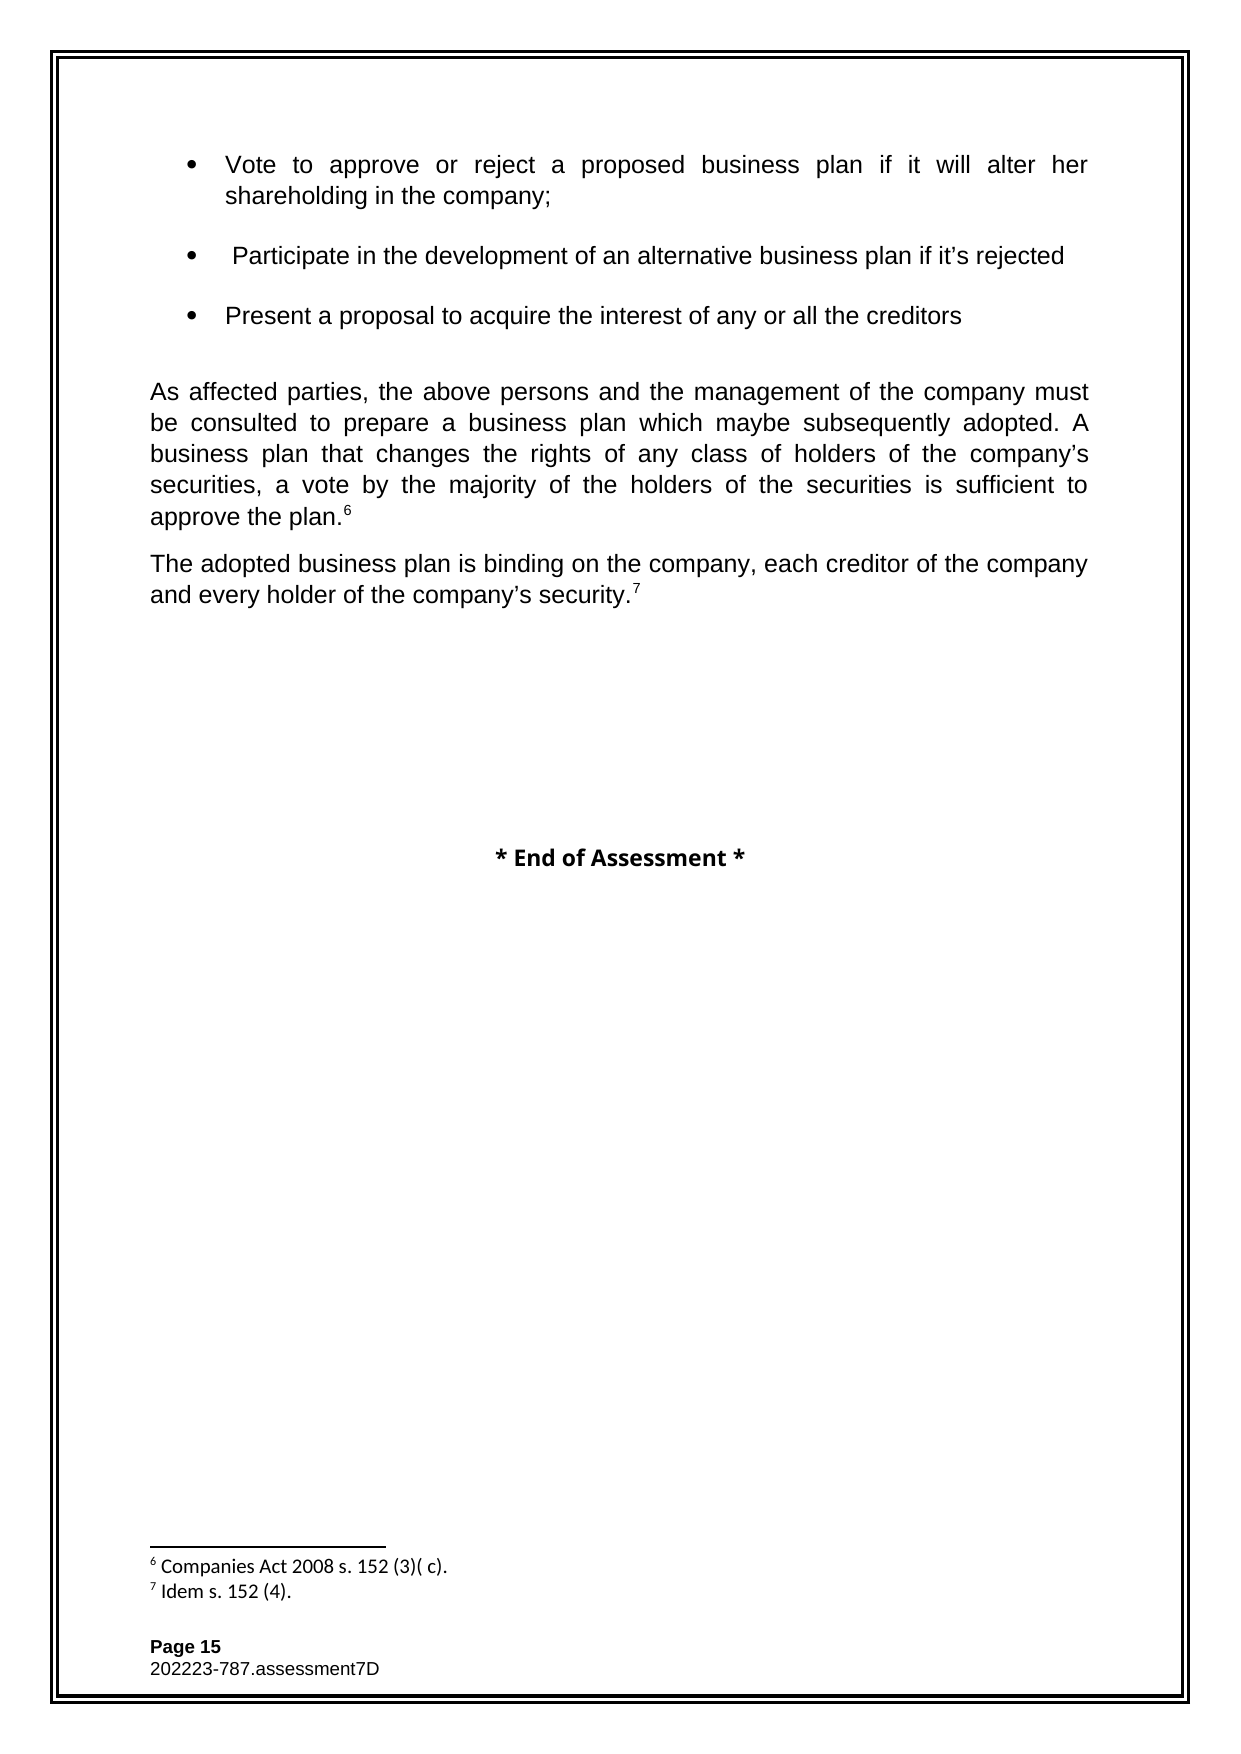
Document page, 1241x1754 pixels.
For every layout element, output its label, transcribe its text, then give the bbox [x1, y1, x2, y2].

text As affected parties, the above persons and the management of the company must be consulted to prepare a business plan which maybe subsequently adopted. A business plan that changes the rights of any class of holders of the company’s securities, a vote by the majority of the holders of the securities is sufficient to approve the plan. [150, 377, 1090, 530]
text * End of Assessment * [150, 842, 1090, 873]
list Present a proposal to acquire the interest of any or all the creditors [187, 301, 1090, 330]
text The adopted business plan is binding on the company, each creditor of the company and every holder of the company’s security. [150, 549, 1090, 609]
list Vote to approve or reject a proposed business plan if it will alter her shareholding in the company; [187, 150, 1090, 210]
list Participate in the development of an alternative business plan if it’s rejected [187, 241, 1090, 270]
